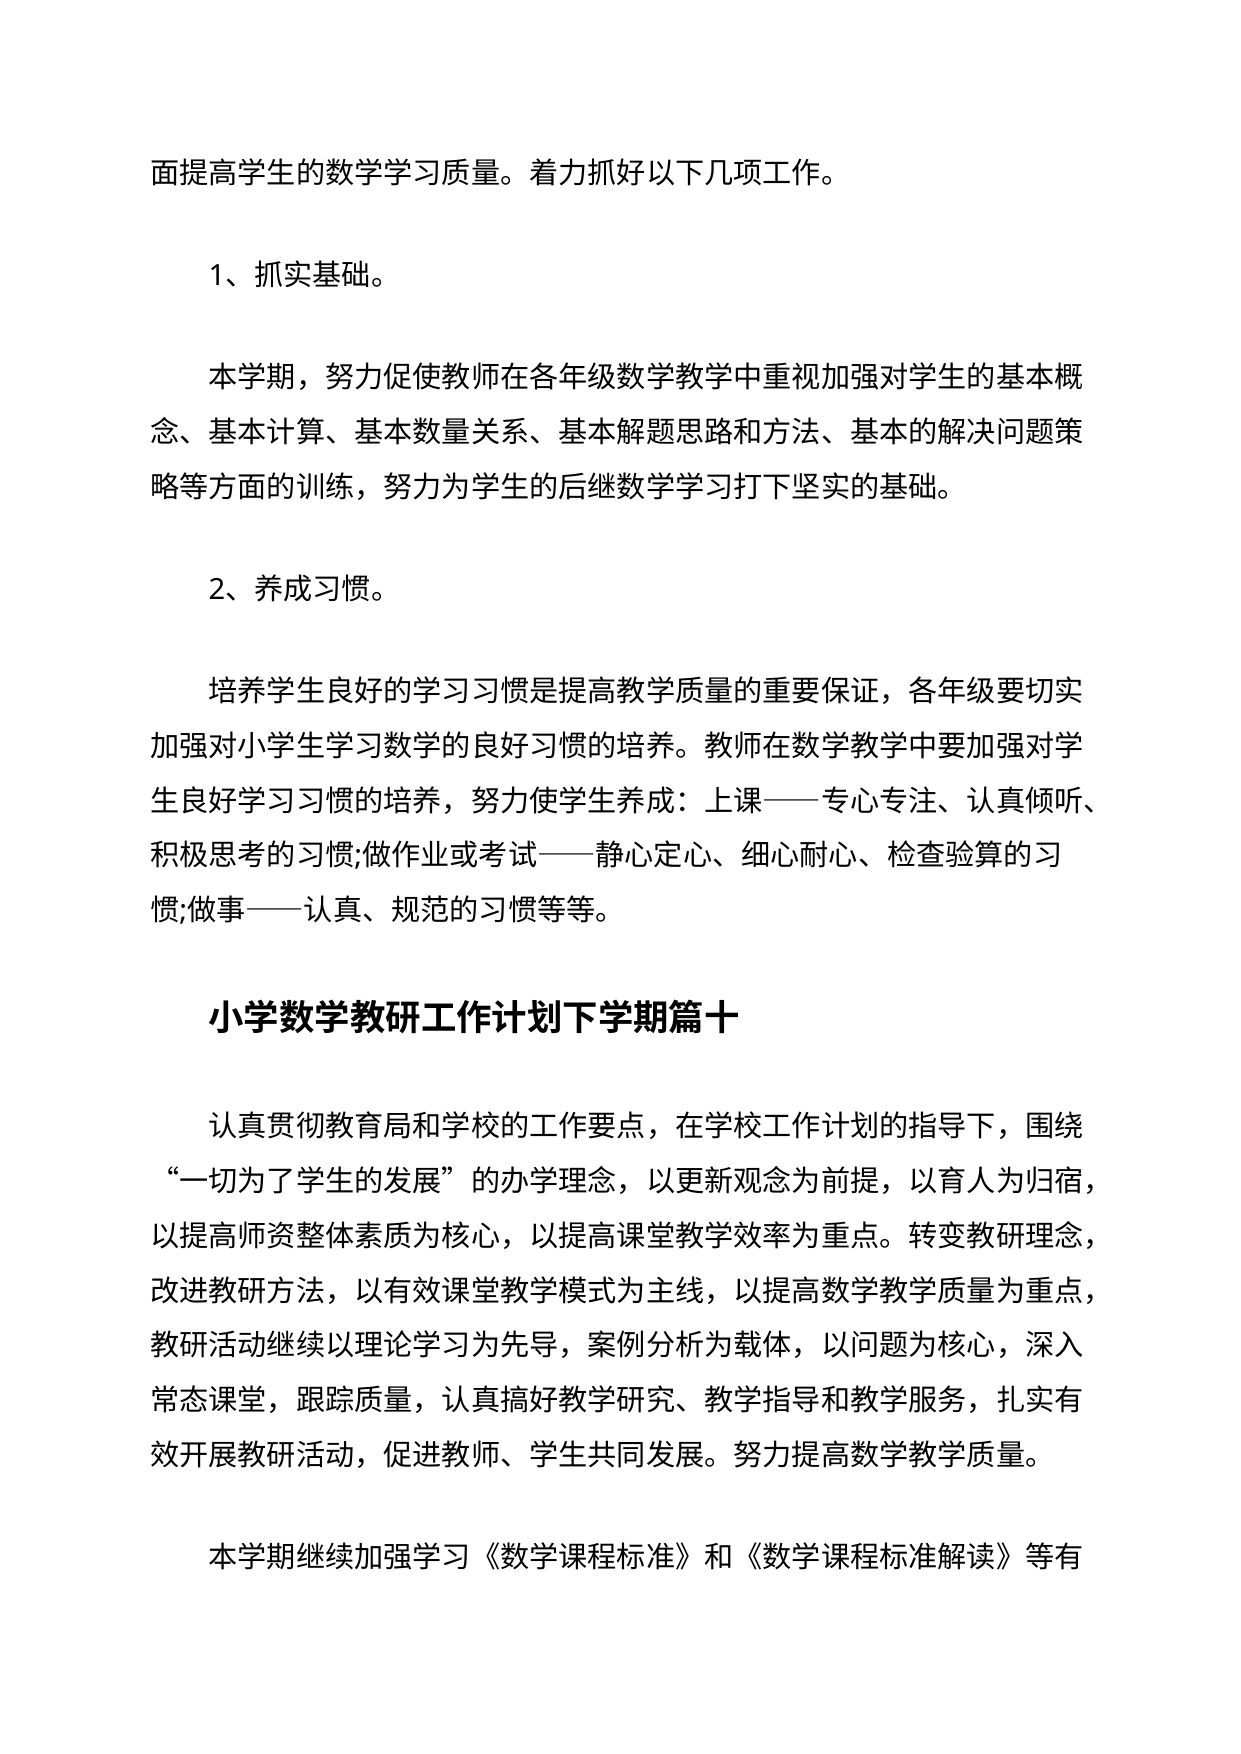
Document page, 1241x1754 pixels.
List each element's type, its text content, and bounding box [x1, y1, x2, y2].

text 2、养成习惯。 [150, 565, 1090, 608]
text 1、抓实基础。 [150, 252, 1090, 294]
text 小学数学教研工作计划下学期篇十 [150, 989, 1090, 1040]
text 认真贯彻教育局和学校的工作要点，在学校工作计划的指导下，围绕“一切为了学生的发展”的办学理念，以更新观念为前提，以育人为归宿，以提高师资整体素质为核心，以提高课堂教学效率为重点。转变教研理念，改进教研方法，以有效课堂教学模式为主线，以提高数学教学质量为重点，教研活动继续以理论学习为先导，案例分析为载体，以问题为核心，深入常态课堂，跟踪质量，认真搞好教学研究、教学指导和教学服务，扎实有效开展教研活动，促进教师、学生共同发展。努力提高数学教学质量。 [150, 1102, 1090, 1474]
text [150, 1533, 1090, 1576]
text 培养学生良好的学习习惯是提高教学质量的重要保证，各年级要切实加强对小学生学习数学的良好习惯的培养。教师在数学教学中要加强对学生良好学习习惯的培养，努力使学生养成：上课——专心专注、认真倾听、积极思考的习惯;做作业或考试——静心定心、细心耐心、检查验算的习惯;做事——认真、规范的习惯等等。 [150, 667, 1090, 929]
text 本学期，努力促使教师在各年级数学教学中重视加强对学生的基本概念、基本计算、基本数量关系、基本解题思路和方法、基本的解决问题策略等方面的训练，努力为学生的后继数学学习打下坚实的基础。 [150, 354, 1090, 506]
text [150, 150, 1090, 192]
